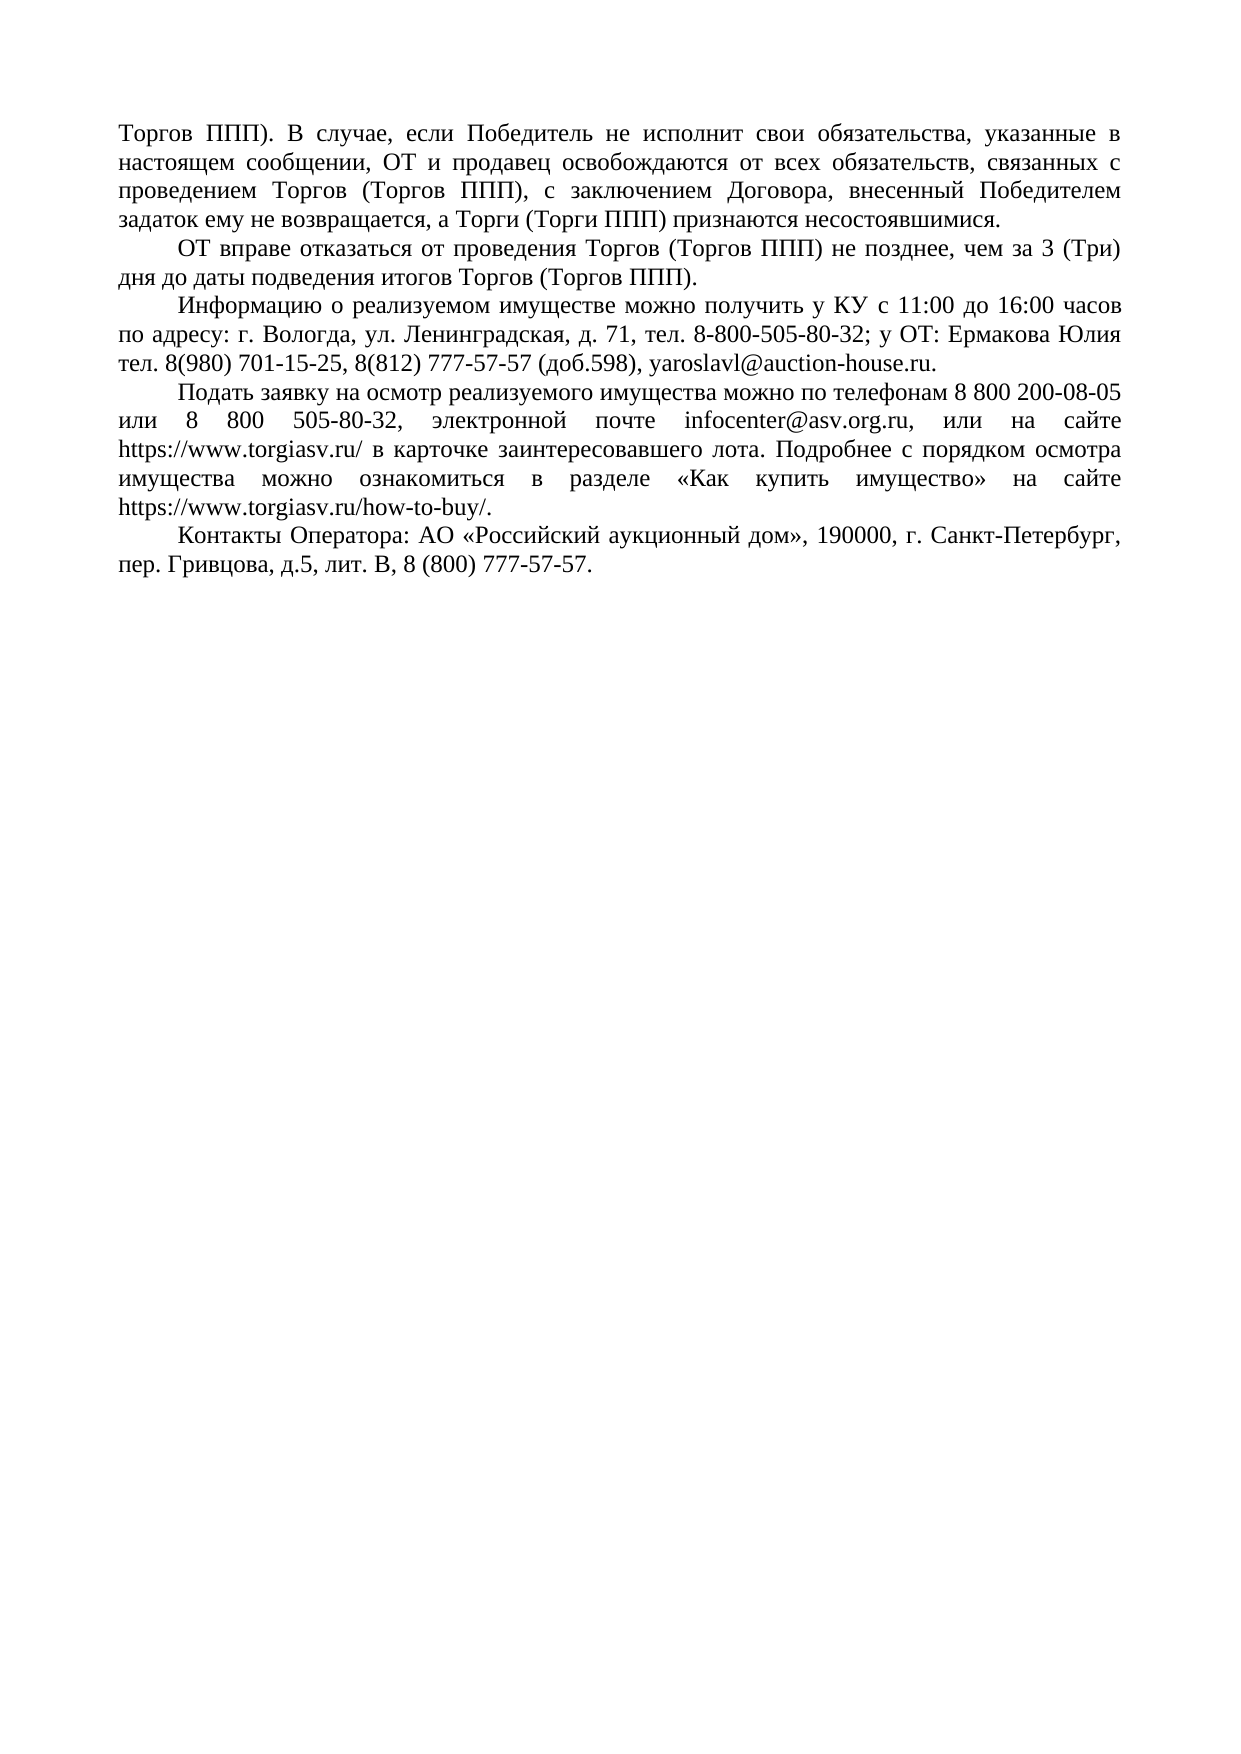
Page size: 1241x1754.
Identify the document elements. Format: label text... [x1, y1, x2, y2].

text Информацию о реализуемом имуществе можно получить у КУ с 11:00 до 16:00 часов по адресу: г. Вологда, ул. Ленинградская, д. 71, тел. 8-800-505-80-32; у ОТ: Ермакова Юлия тел. 8(980) 701-15-25, 8(812) 777-57-57 (доб.598), yaroslavl@auction-house.ru. [118, 291, 1122, 377]
text ОТ вправе отказаться от проведения Торгов (Торгов ППП) не позднее, чем за 3 (Три) дня до даты подведения итогов Торгов (Торгов ППП). [118, 233, 1122, 291]
text Контакты Оператора: АО «Российский аукционный дом», 190000, г. Санкт-Петербург, пер. Гривцова, д.5, лит. В, 8 (800) 777-57-57. [118, 521, 1122, 578]
text Подать заявку на осмотр реализуемого имущества можно по телефонам 8 800 200-08-05 или 8 800 505-80-32, электронной почте infocenter@asv.org.ru, или на сайте https://www.torgiasv.ru/ в карточке заинтересовавшего лота. Подробнее с порядком осмотра имущества можно ознакомиться в разделе «Как купить имущество» на сайте https://www.torgiasv.ru/how-to-buy/. [118, 377, 1122, 521]
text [118, 118, 1122, 233]
